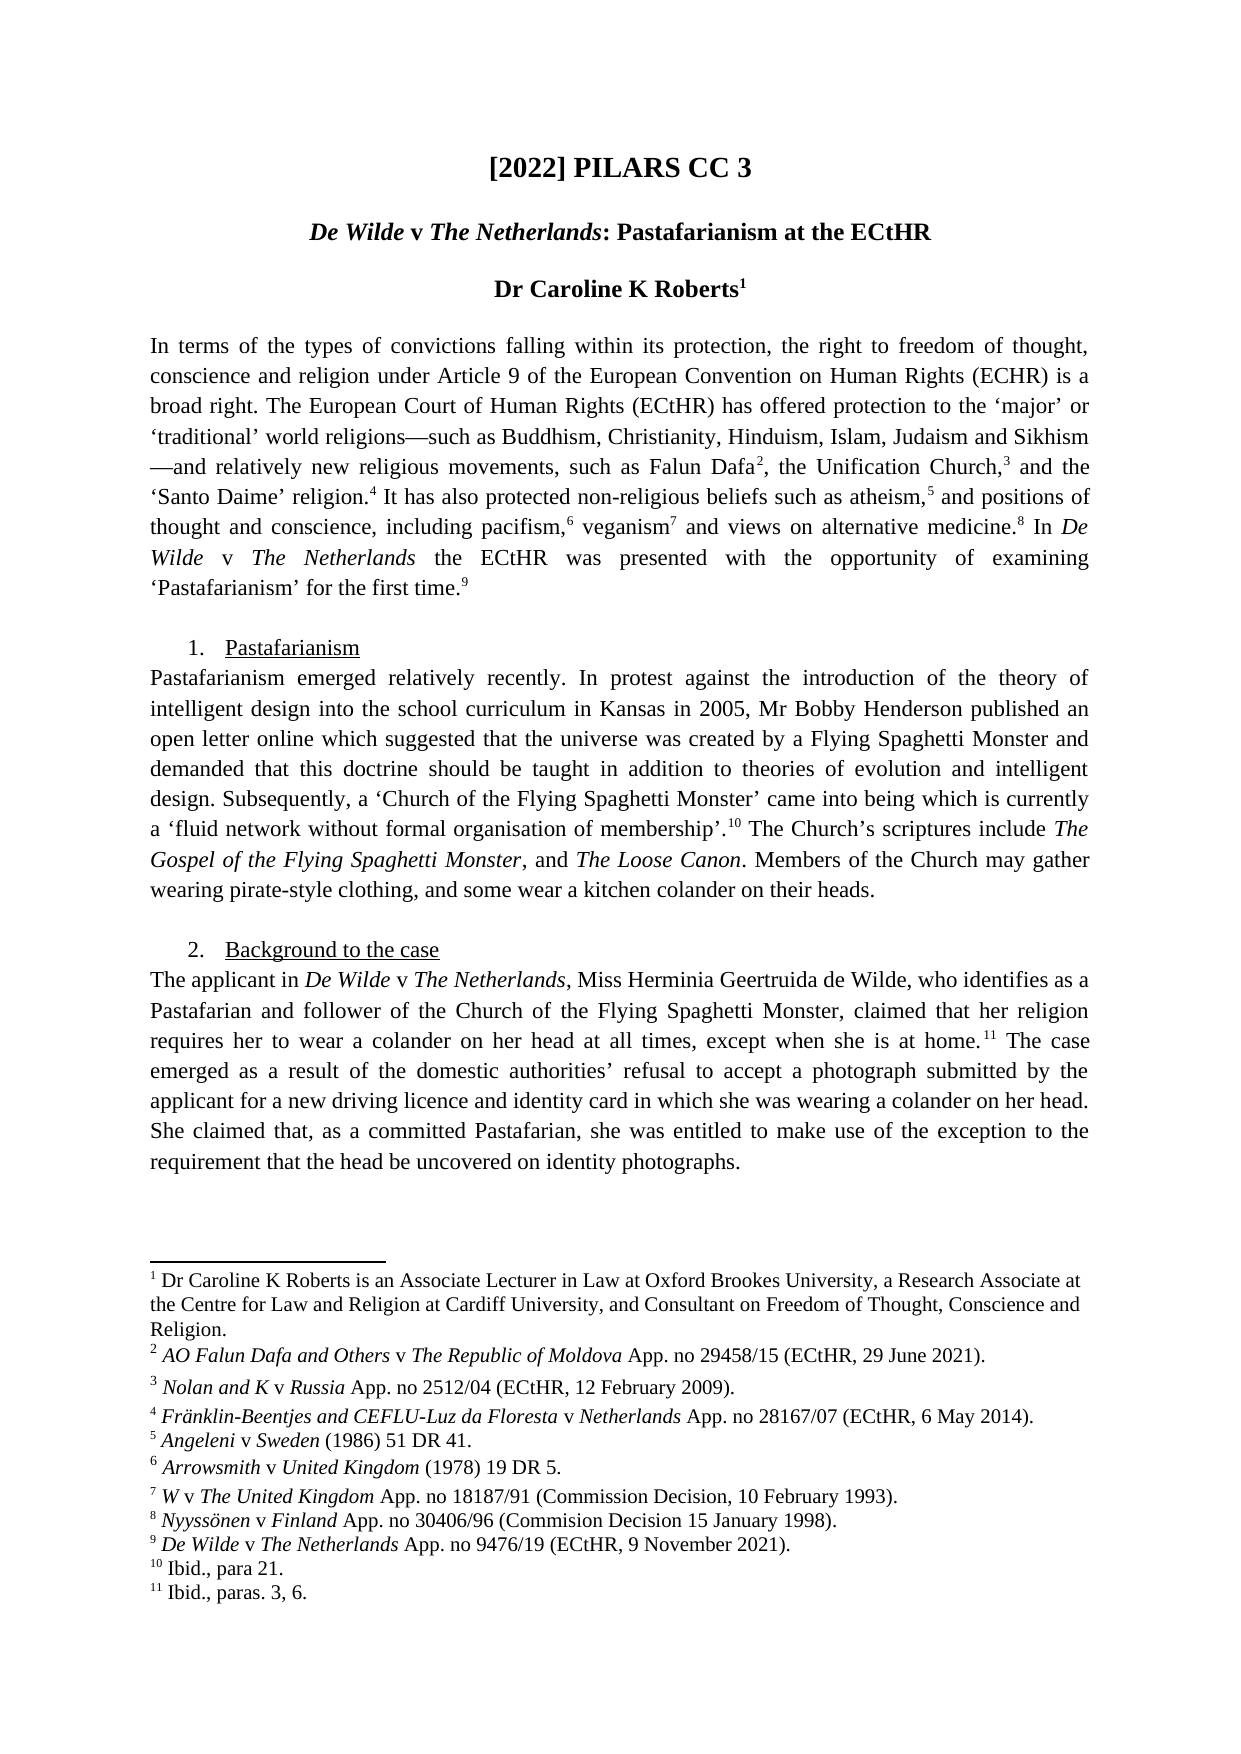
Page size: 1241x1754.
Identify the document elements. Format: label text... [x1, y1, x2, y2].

text [2022] PILARS CC 3 [150, 150, 1090, 183]
text Dr Caroline K Roberts [150, 274, 1090, 303]
text De Wilde v The Netherlands: Pastafarianism at the ECtHR [150, 217, 1090, 246]
list Background to the case [187, 936, 1090, 963]
text The applicant in De Wilde v The Netherlands, Miss Herminia Geertruida de Wilde, who identifies as a Pastafarian and follower of the Church of the Flying Spaghetti Monster, claimed that her religion requires her to wear a colander on her head at all times, except when she is at home. The case emerged as a result of the domestic authorities’ refusal to accept a photograph submitted by the applicant for a new driving licence and identity card in which she was wearing a colander on her head. She claimed that, as a committed Pastafarian, she was entitled to make use of the exception to the requirement that the head be uncovered on identity photographs. [150, 966, 1090, 1174]
text Pastafarianism emerged relatively recently. In protest against the introduction of the theory of intelligent design into the school curriculum in Kansas in 2005, Mr Bobby Henderson published an open letter online which suggested that the universe was created by a Flying Spaghetti Monster and demanded that this doctrine should be taught in addition to theories of evolution and intelligent design. Subsequently, a ‘Church of the Flying Spaghetti Monster’ came into being which is currently a ‘fluid network without formal organisation of membership’. The Church’s scriptures include The Gospel of the Flying Spaghetti Monster, and The Loose Canon. Members of the Church may gather wearing pirate-style clothing, and some wear a kitchen colander on their heads. [150, 664, 1090, 902]
list Pastafarianism [187, 634, 1090, 661]
text In terms of the types of convictions falling within its protection, the right to freedom of thought, conscience and religion under Article 9 of the European Convention on Human Rights (ECHR) is a broad right. The European Court of Human Rights (ECtHR) has offered protection to the ‘major’ or ‘traditional’ world religions—such as Buddhism, Christianity, Hinduism, Islam, Judaism and Sikhism—and relatively new religious movements, such as Falun Dafa, the Unification Church, and the ‘Santo Daime’ religion. It has also protected non-religious beliefs such as atheism, and positions of thought and conscience, including pacifism, veganism and views on alternative medicine. In De Wilde v The Netherlands the ECtHR was presented with the opportunity of examining ‘Pastafarianism’ for the first time. [150, 332, 1090, 600]
